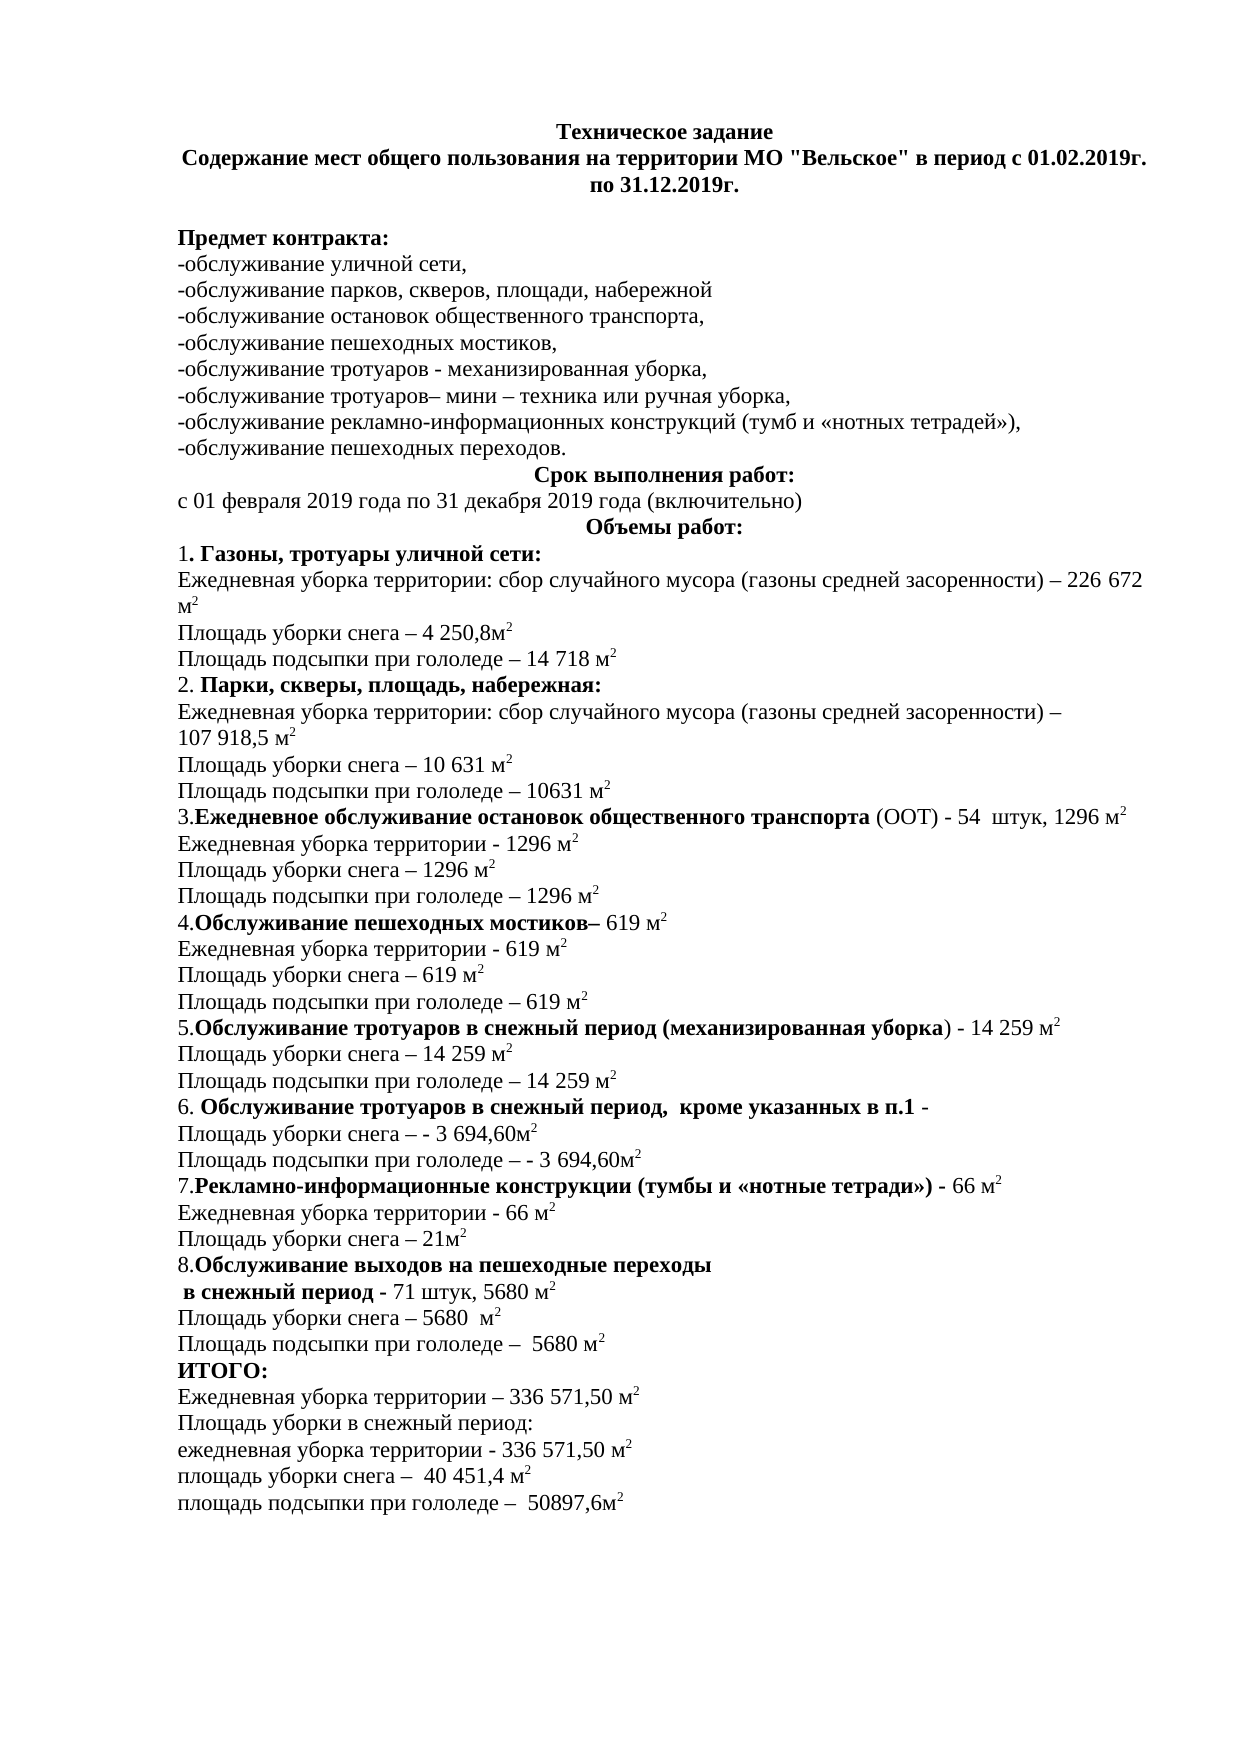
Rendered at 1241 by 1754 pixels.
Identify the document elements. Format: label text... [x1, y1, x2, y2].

list -обслуживание тротуаров– мини – техника или ручная уборка, [177, 382, 1152, 408]
text площадь подсыпки при гололеде – 50897,6м2 [177, 1488, 1152, 1515]
text Площадь подсыпки при гололеде – 1296 м2 [177, 882, 1152, 909]
text Ежедневная уборка территории: сбор случайного мусора (газоны средней засоренности) – 226 672 м2 [177, 566, 1152, 619]
list -обслуживание пешеходных переходов. [177, 434, 1152, 461]
text 2. Парки, скверы, площадь, набережная: [177, 672, 1152, 698]
text Площадь уборки снега – 10 631 м2 [177, 751, 1152, 777]
list -обслуживание парков, скверов, площади, набережной [177, 276, 1152, 303]
text 8.Обслуживание выходов на пешеходные переходы [177, 1251, 1152, 1278]
text Площадь уборки снега – 14 259 м2 [177, 1041, 1152, 1067]
text Ежедневная уборка территории - 66 м2 [177, 1199, 1152, 1225]
text Площадь уборки снега – - 3 694,60м2 [177, 1119, 1152, 1146]
text Площадь подсыпки при гололеде – 5680 м2 [177, 1330, 1152, 1357]
text Содержание мест общего пользования на территории МО "Вельское" в период с 01.02.2019г. по 31.12.2019г. [177, 144, 1152, 197]
text Площадь уборки снега – 619 м2 [177, 961, 1152, 988]
text Техническое задание [177, 118, 1152, 144]
text 6. Обслуживание тротуаров в снежный период, кроме указанных в п.1 - [177, 1093, 1152, 1119]
text Площадь уборки снега – 1296 м2 [177, 856, 1152, 882]
text Площадь уборки снега – 4 250,8м2 [177, 619, 1152, 645]
list -обслуживание остановок общественного транспорта, [177, 303, 1152, 329]
text площадь уборки снега – 40 451,4 м2 [177, 1462, 1152, 1488]
text Площадь уборки в снежный период: [177, 1409, 1152, 1436]
text 5.Обслуживание тротуаров в снежный период (механизированная уборка) - 14 259 м2 [177, 1014, 1152, 1041]
text Площадь подсыпки при гололеде – 10631 м2 [177, 777, 1152, 803]
text 1. Газоны, тротуары уличной сети: [177, 540, 1152, 566]
text 7.Рекламно-информационные конструкции (тумбы и «нотные тетради») - 66 м2 [177, 1172, 1152, 1199]
text Площадь подсыпки при гололеде – - 3 694,60м2 [177, 1146, 1152, 1172]
text Ежедневная уборка территории - 1296 м2 [177, 830, 1152, 856]
list -обслуживание пешеходных мостиков, [177, 329, 1152, 355]
text Срок выполнения работ: [177, 461, 1152, 487]
text Объемы работ: [177, 513, 1152, 540]
text 3.Ежедневное обслуживание остановок общественного транспорта (ООТ) - 54 штук, 1296 м2 [177, 803, 1152, 830]
text Ежедневная уборка территории: сбор случайного мусора (газоны средней засоренности) – 107 918,5 м2 [177, 698, 1152, 751]
text ИТОГО: [177, 1357, 1152, 1383]
text с 01 февраля 2019 года по 31 декабря 2019 года (включительно) [177, 487, 1152, 513]
list -обслуживание уличной сети, [177, 250, 1152, 276]
list -обслуживание рекламно-информационных конструкций (тумб и «нотных тетрадей»), [177, 408, 1152, 434]
text Площадь подсыпки при гололеде – 14 718 м2 [177, 645, 1152, 672]
text Площадь уборки снега – 21м2 [177, 1225, 1152, 1251]
text Площадь подсыпки при гололеде – 14 259 м2 [177, 1067, 1152, 1093]
text 4.Обслуживание пешеходных мостиков– 619 м2 [177, 909, 1152, 935]
text Предмет контракта: [177, 223, 1152, 250]
text Площадь уборки снега – 5680 м2 [177, 1304, 1152, 1330]
text Ежедневная уборка территории - 619 м2 [177, 935, 1152, 961]
list в снежный период - 71 штук, 5680 м2 [177, 1278, 1152, 1304]
text Ежедневная уборка территории – 336 571,50 м2 [177, 1383, 1152, 1409]
text ежедневная уборка территории - 336 571,50 м2 [177, 1436, 1152, 1462]
text -обслуживание тротуаров - механизированная уборка, [177, 355, 1152, 382]
text Площадь подсыпки при гололеде – 619 м2 [177, 988, 1152, 1014]
